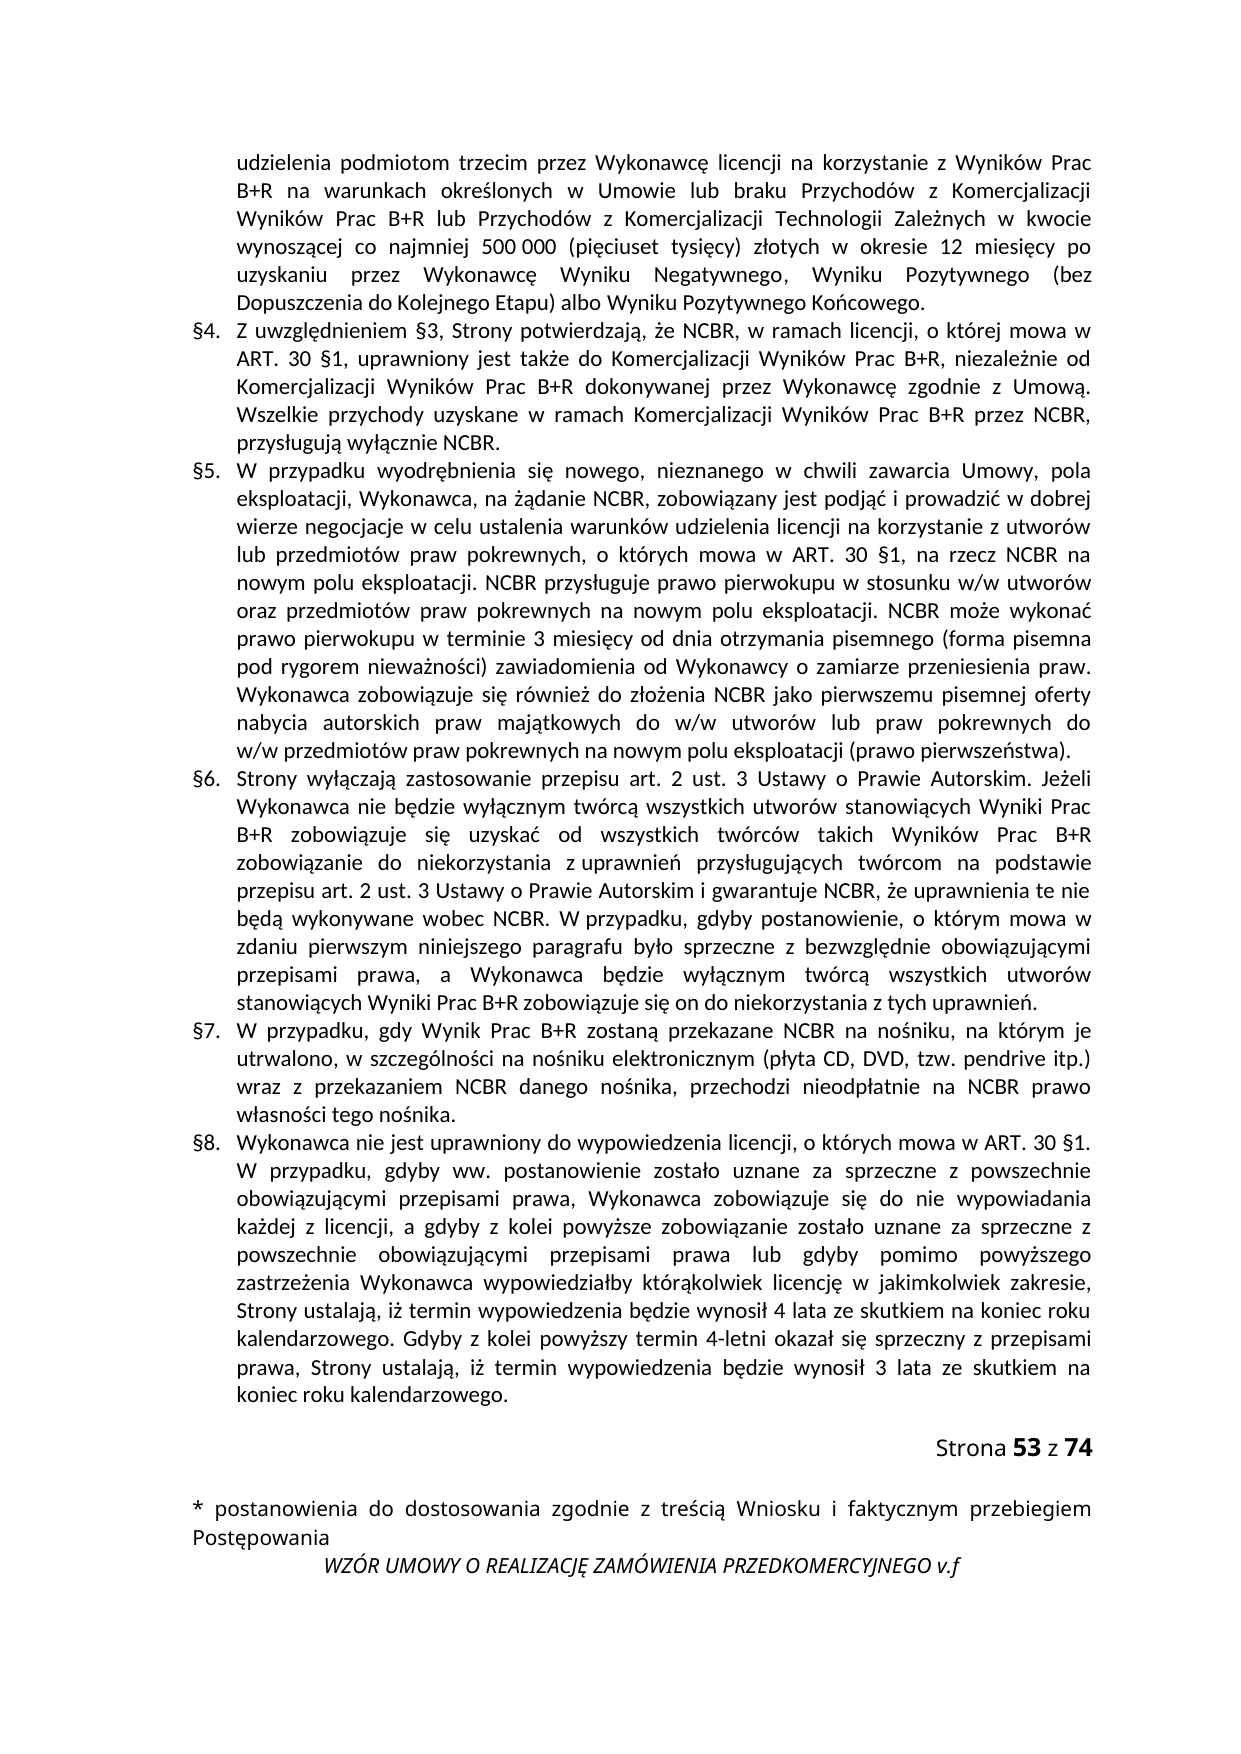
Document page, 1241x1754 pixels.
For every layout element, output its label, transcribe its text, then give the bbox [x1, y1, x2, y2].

list W przypadku wyodrębnienia się nowego, nieznanego w chwili zawarcia Umowy, pola eksploatacji, Wykonawca, na żądanie NCBR, zobowiązany jest podjąć i prowadzić w dobrej wierze negocjacje w celu ustalenia warunków udzielenia licencji na korzystanie z utworów lub przedmiotów praw pokrewnych, o których mowa w ART. 30 §1, na rzecz NCBR na nowym polu eksploatacji. NCBR przysługuje prawo pierwokupu w stosunku w/w utworów oraz przedmiotów praw pokrewnych na nowym polu eksploatacji. NCBR może wykonać prawo pierwokupu w terminie 3 miesięcy od dnia otrzymania pisemnego (forma pisemna pod rygorem nieważności) zawiadomienia od Wykonawcy o zamiarze przeniesienia praw. Wykonawca zobowiązuje się również do złożenia NCBR jako pierwszemu pisemnej oferty nabycia autorskich praw majątkowych do w/w utworów lub praw pokrewnych do w/w przedmiotów praw pokrewnych na nowym polu eksploatacji (prawo pierwszeństwa). [192, 456, 1093, 764]
list Z uwzględnieniem §3, Strony potwierdzają, że NCBR, w ramach licencji, o której mowa w ART. 30 §1, uprawniony jest także do Komercjalizacji Wyników Prac B+R, niezależnie od Komercjalizacji Wyników Prac B+R dokonywanej przez Wykonawcę zgodnie z Umową. Wszelkie przychody uzyskane w ramach Komercjalizacji Wyników Prac B+R przez NCBR, przysługują wyłącznie NCBR. [192, 316, 1093, 456]
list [192, 148, 1093, 316]
list Wykonawca nie jest uprawniony do wypowiedzenia licencji, o których mowa w ART. 30 §1. W przypadku, gdyby ww. postanowienie zostało uznane za sprzeczne z powszechnie obowiązującymi przepisami prawa, Wykonawca zobowiązuje się do nie wypowiadania każdej z licencji, a gdyby z kolei powyższe zobowiązanie zostało uznane za sprzeczne z powszechnie obowiązującymi przepisami prawa lub gdyby pomimo powyższego zastrzeżenia Wykonawca wypowiedziałby którąkolwiek licencję w jakimkolwiek zakresie, Strony ustalają, iż termin wypowiedzenia będzie wynosił 4 lata ze skutkiem na koniec roku kalendarzowego. Gdyby z kolei powyższy termin 4-letni okazał się sprzeczny z przepisami prawa, Strony ustalają, iż termin wypowiedzenia będzie wynosił 3 lata ze skutkiem na koniec roku kalendarzowego. [192, 1128, 1093, 1409]
list Strony wyłączają zastosowanie przepisu art. 2 ust. 3 Ustawy o Prawie Autorskim. Jeżeli Wykonawca nie będzie wyłącznym twórcą wszystkich utworów stanowiących Wyniki Prac B+R zobowiązuje się uzyskać od wszystkich twórców takich Wyników Prac B+R zobowiązanie do niekorzystania z uprawnień przysługujących twórcom na podstawie przepisu art. 2 ust. 3 Ustawy o Prawie Autorskim i gwarantuje NCBR, że uprawnienia te nie będą wykonywane wobec NCBR. W przypadku, gdyby postanowienie, o którym mowa w zdaniu pierwszym niniejszego paragrafu było sprzeczne z bezwzględnie obowiązującymi przepisami prawa, a Wykonawca będzie wyłącznym twórcą wszystkich utworów stanowiących Wyniki Prac B+R zobowiązuje się on do niekorzystania z tych uprawnień. [192, 764, 1093, 1016]
list W przypadku, gdy Wynik Prac B+R zostaną przekazane NCBR na nośniku, na którym je utrwalono, w szczególności na nośniku elektronicznym (płyta CD, DVD, tzw. pendrive itp.) wraz z przekazaniem NCBR danego nośnika, przechodzi nieodpłatnie na NCBR prawo własności tego nośnika. [192, 1016, 1093, 1128]
